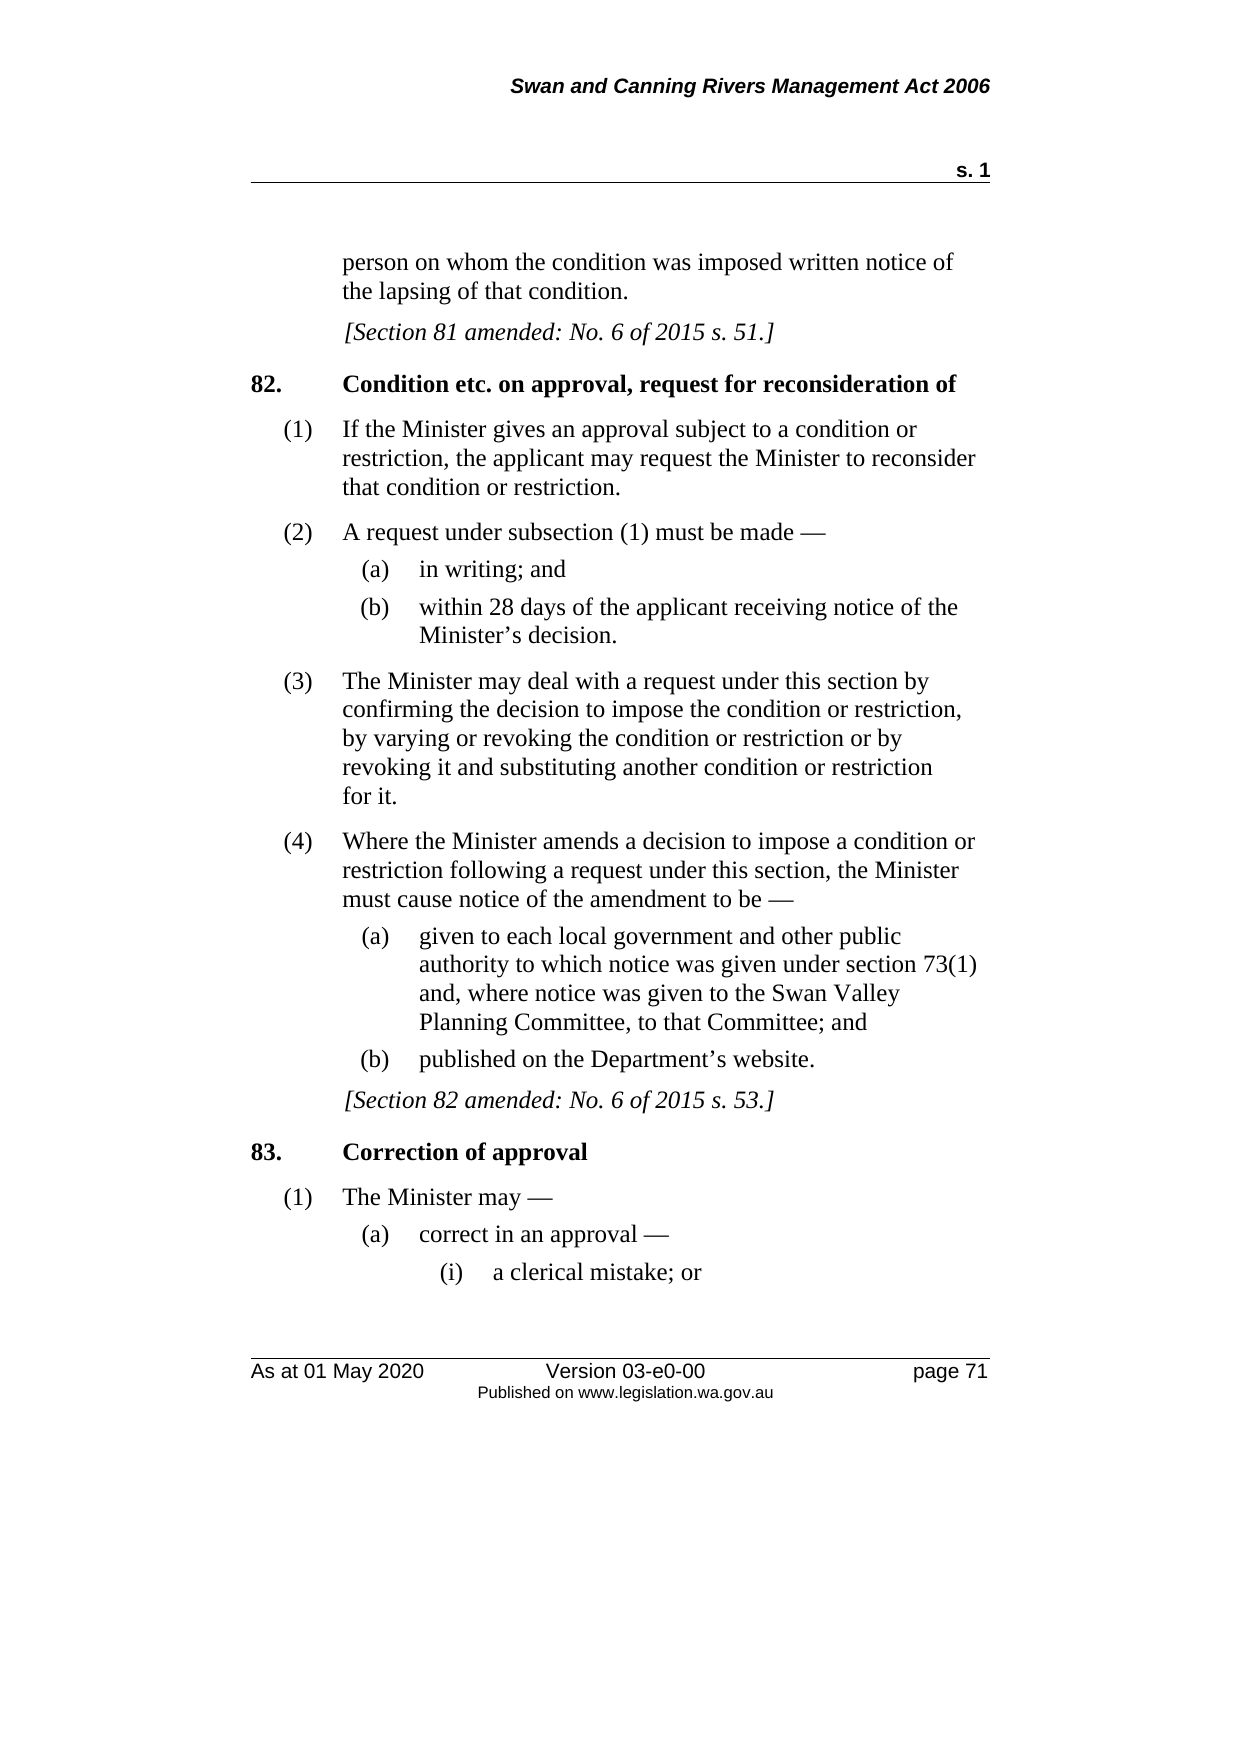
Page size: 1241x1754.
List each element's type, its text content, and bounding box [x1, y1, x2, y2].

text (1) The Minister may — [251, 1182, 990, 1211]
text (3) The Minister may deal with a request under this section by confirming the decision to impose the condition or restriction, by varying or revoking the condition or restriction or by revoking it and substituting another condition or restriction for it. [251, 666, 990, 809]
text (a) in writing; and [251, 554, 990, 583]
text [251, 247, 990, 305]
text (4) Where the Minister amends a decision to impose a condition or restriction following a request under this section, the Minister must cause notice of the amendment to be — [251, 826, 990, 912]
text (i) a clerical mistake; or [251, 1257, 990, 1285]
text (a) given to each local government and other public authority to which notice was given under section 73(1) and, where notice was given to the Swan Valley Planning Committee, to that Committee; and [251, 921, 990, 1036]
text (b) published on the Department’s website. [251, 1044, 990, 1073]
text (a) correct in an approval — [251, 1219, 990, 1248]
text [Section 81 amended: No. 6 of 2015 s. 51.] [251, 317, 990, 346]
subtitle 83. Correction of approval [251, 1137, 990, 1166]
subtitle 82. Condition etc. on approval, request for reconsideration of [251, 369, 990, 398]
text (2) A request under subsection (1) must be made — [251, 517, 990, 546]
text (1) If the Minister gives an approval subject to a condition or restriction, the applicant may request the Minister to reconsider that condition or restriction. [251, 414, 990, 501]
text [Section 82 amended: No. 6 of 2015 s. 53.] [251, 1085, 990, 1114]
text (b) within 28 days of the applicant receiving notice of the Minister’s decision. [251, 592, 990, 649]
